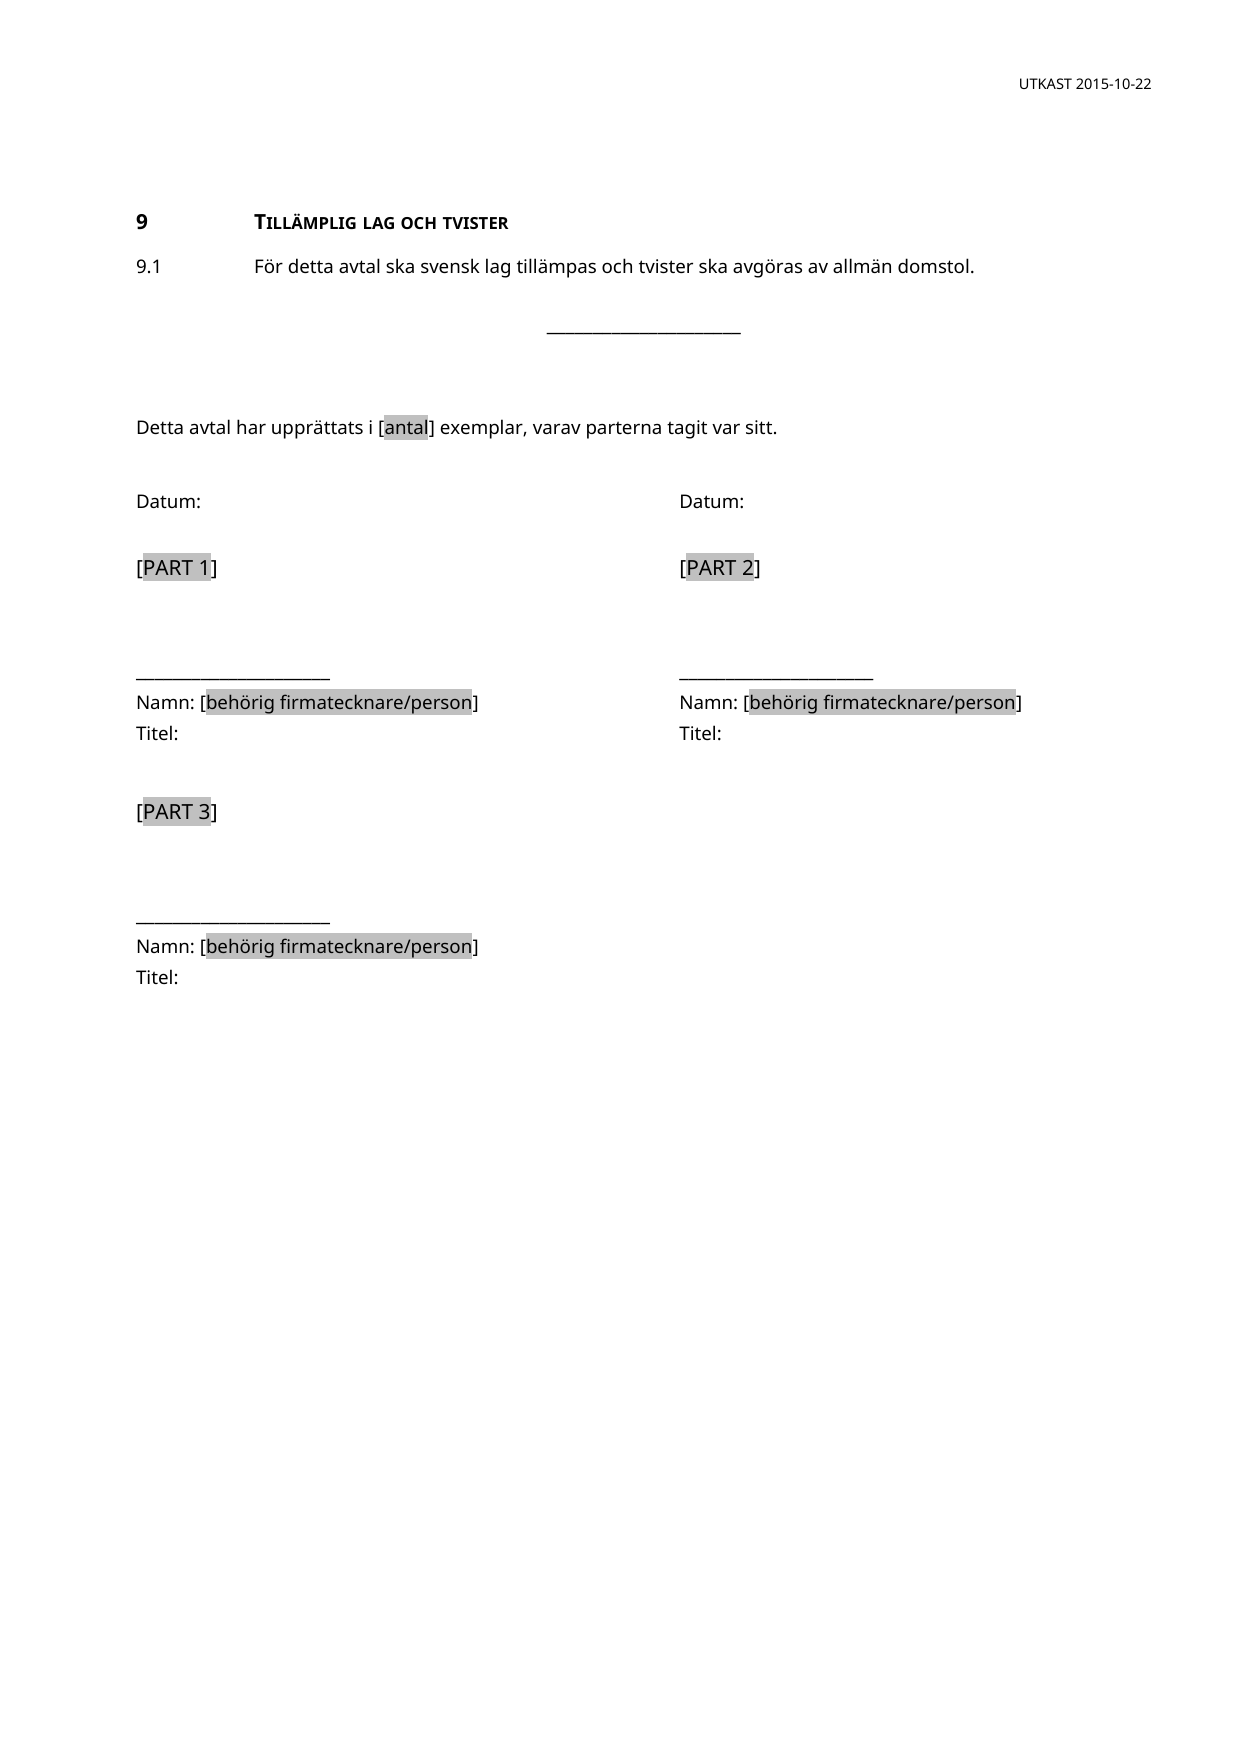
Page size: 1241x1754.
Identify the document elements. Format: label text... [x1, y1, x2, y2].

text [PART 3] [211, 797, 1152, 826]
text För detta avtal ska svensk lag tillämpas och tvister ska avgöras av allmän domstol. [136, 253, 1152, 279]
text _____________________ [136, 899, 1152, 928]
text Namn: [behörig firmatecknare/person] Namn: [behörig firmatecknare/person] [472, 689, 749, 715]
subtitle _____________________ [136, 309, 1152, 337]
text Datum: Datum: [136, 488, 1152, 514]
subtitle Titel: Titel: [136, 720, 1152, 745]
text _____________________ _____________________ [136, 655, 1152, 684]
subtitle Detta avtal har upprättats i [antal] exemplar, varav parterna tagit var sitt. [136, 414, 1152, 440]
text Titel: [136, 964, 1152, 989]
text Namn: [behörig firmatecknare/person] [472, 933, 1152, 959]
text [PART 1] [PART 2] [754, 553, 1152, 581]
subtitle Tillämplig lag och tvister [136, 207, 1152, 235]
text [PART 1] [PART 2] [211, 553, 686, 581]
